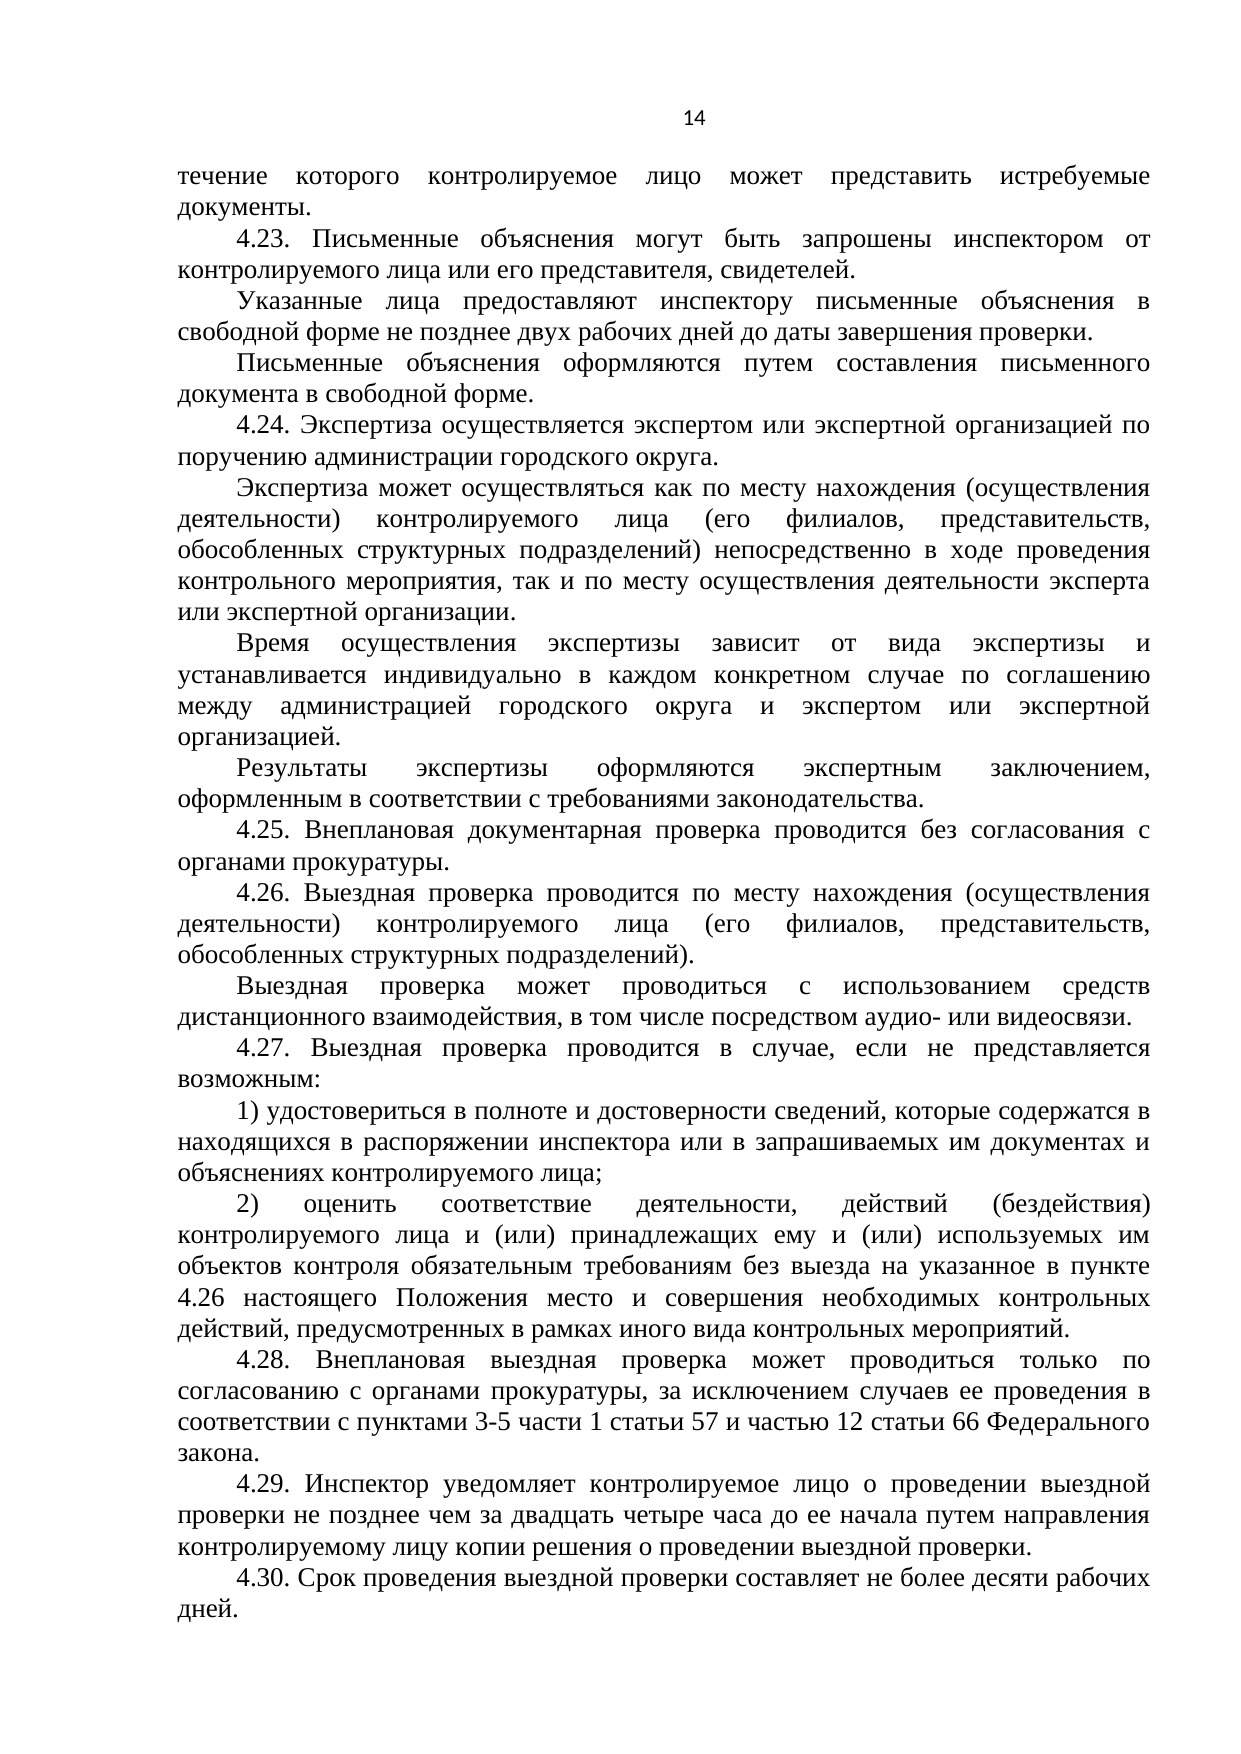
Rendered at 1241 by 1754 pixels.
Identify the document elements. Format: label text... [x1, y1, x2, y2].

text 2) оценить соответствие деятельности, действий (бездействия) контролируемого лица и (или) принадлежащих ему и (или) используемых им объектов контроля обязательным требованиям без выезда на указанное в пункте 4.26 настоящего Положения место и совершения необходимых контрольных действий, предусмотренных в рамках иного вида контрольных мероприятий. [177, 1187, 1152, 1343]
text 4.25. Внеплановая документарная проверка проводится без согласования с органами прокуратуры. [177, 813, 1152, 876]
text 4.28. Внеплановая выездная проверка может проводиться только по согласованию с органами прокуратуры, за исключением случаев ее проведения в соответствии с пунктами 3-5 части 1 статьи 57 и частью 12 статьи 66 Федерального закона. [177, 1343, 1152, 1467]
text Время осуществления экспертизы зависит от вида экспертизы и устанавливается индивидуально в каждом конкретном случае по соглашению между администрацией городского округа и экспертом или экспертной организацией. [177, 627, 1152, 751]
text Письменные объяснения оформляются путем составления письменного документа в свободной форме. [177, 346, 1152, 408]
text 1) удостовериться в полноте и достоверности сведений, которые содержатся в находящихся в распоряжении инспектора или в запрашиваемых им документах и объяснениях контролируемого лица; [177, 1094, 1152, 1187]
text Результаты экспертизы оформляются экспертным заключением, оформленным в соответствии с требованиями законодательства. [177, 751, 1152, 813]
text Указанные лица предоставляют инспектору письменные объяснения в свободной форме не позднее двух рабочих дней до даты завершения проверки. [177, 284, 1152, 346]
text 4.30. Срок проведения выездной проверки составляет не более десяти рабочих дней. [177, 1561, 1152, 1623]
text 4.26. Выездная проверка проводится по месту нахождения (осуществления деятельности) контролируемого лица (его филиалов, представительств, обособленных структурных подразделений). [177, 876, 1152, 969]
text 4.27. Выездная проверка проводится в случае, если не представляется возможным: [177, 1031, 1152, 1094]
text Экспертиза может осуществляться как по месту нахождения (осуществления деятельности) контролируемого лица (его филиалов, представительств, обособленных структурных подразделений) непосредственно в ходе проведения контрольного мероприятия, так и по месту осуществления деятельности эксперта или экспертной организации. [177, 471, 1152, 627]
text 4.23. Письменные объяснения могут быть запрошены инспектором от контролируемого лица или его представителя, свидетелей. [177, 222, 1152, 284]
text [177, 159, 1152, 222]
text 4.29. Инспектор уведомляет контролируемое лицо о проведении выездной проверки не позднее чем за двадцать четыре часа до ее начала путем направления контролируемому лицу копии решения о проведении выездной проверки. [177, 1467, 1152, 1561]
text 4.24. Экспертиза осуществляется экспертом или экспертной организацией по поручению администрации городского округа. [177, 408, 1152, 471]
text Выездная проверка может проводиться с использованием средств дистанционного взаимодействия, в том числе посредством аудио- или видеосвязи. [177, 969, 1152, 1031]
